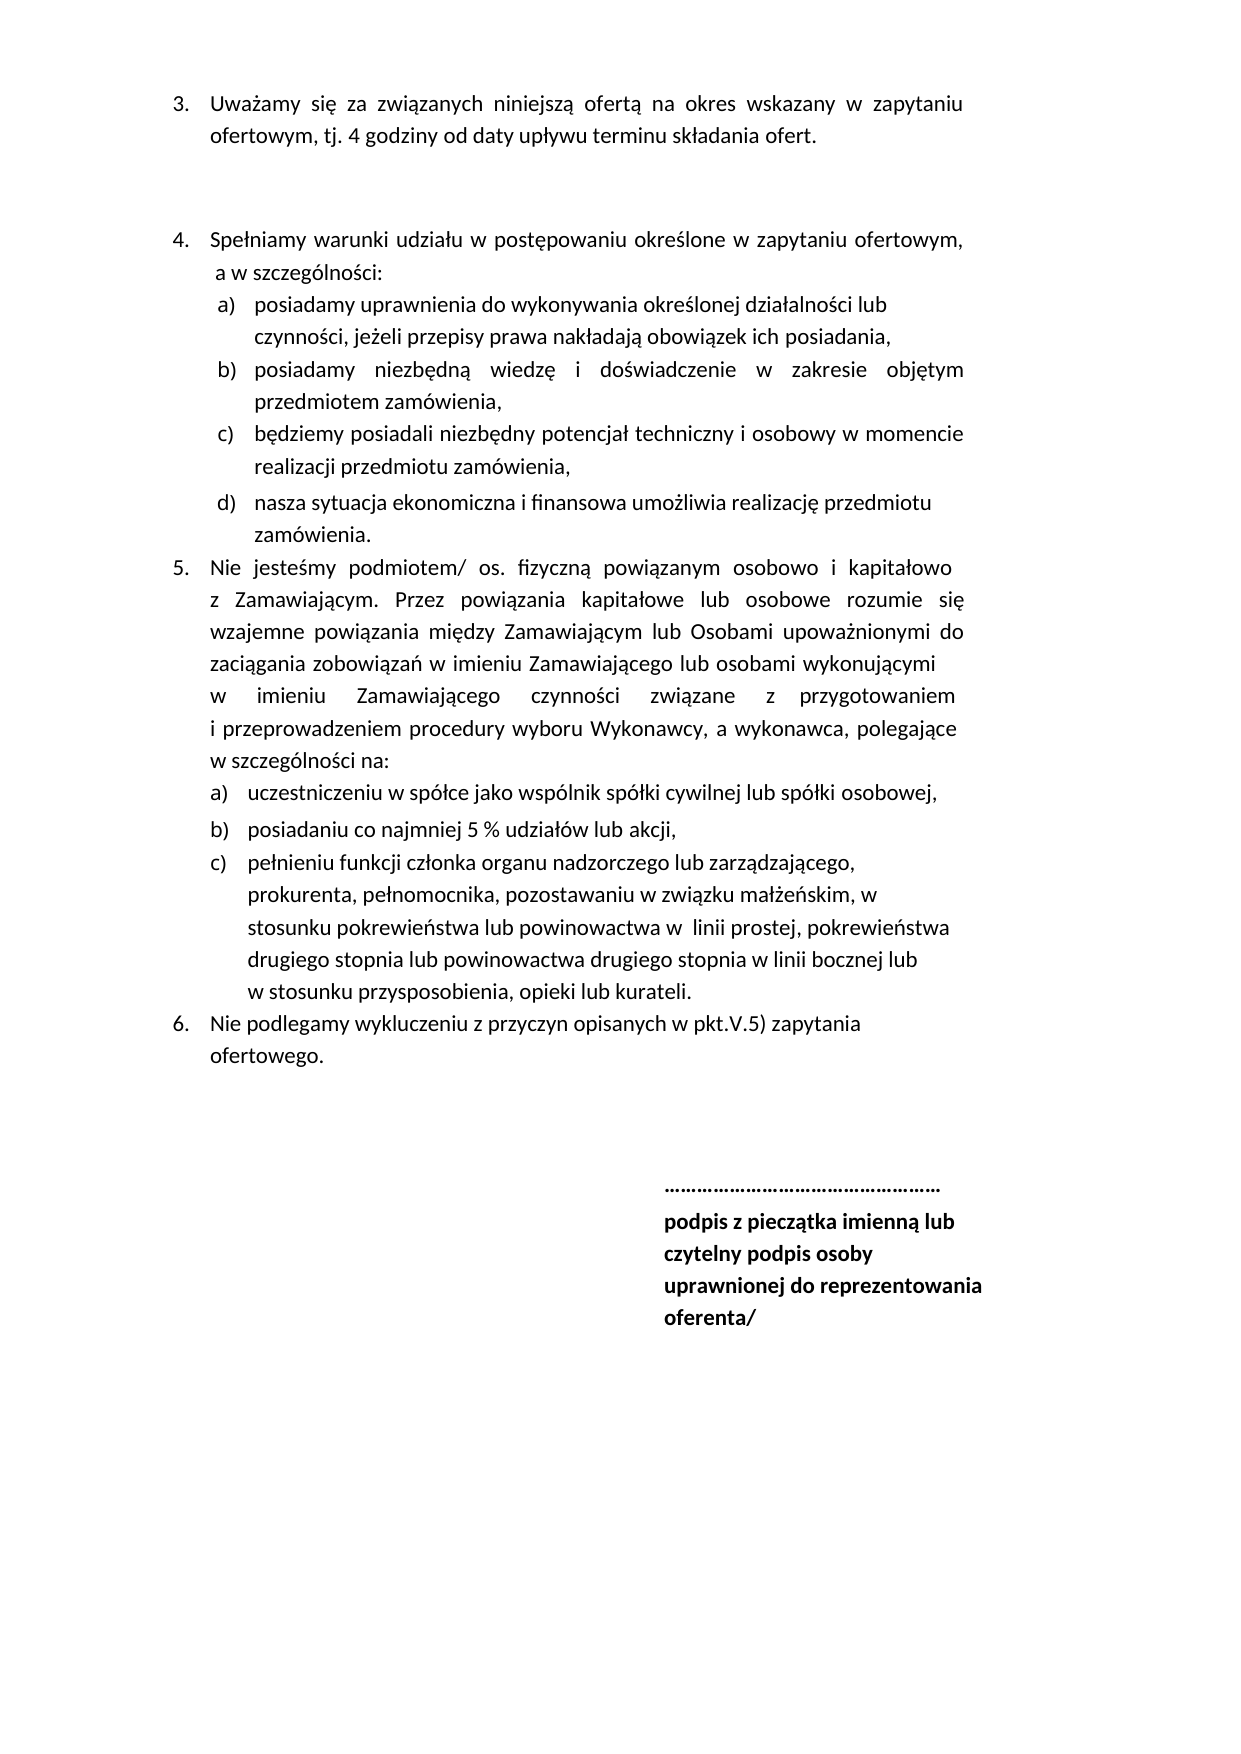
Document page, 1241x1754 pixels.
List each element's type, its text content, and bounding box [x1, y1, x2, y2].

list pełnieniu funkcji członka organu nadzorczego lub zarządzającego, prokurenta, pełnomocnika, pozostawaniu w związku małżeńskim, w stosunku pokrewieństwa lub powinowactwa w linii prostej, pokrewieństwa drugiego stopnia lub powinowactwa drugiego stopnia w linii bocznej lub w stosunku przysposobienia, opieki lub kurateli. [210, 848, 965, 1005]
text …………………………………………… [664, 1171, 989, 1198]
list Uważamy się za związanych niniejszą ofertą na okres wskazany w zapytaniu ofertowym, tj. 4 godziny od daty upływu terminu składania ofert. [172, 89, 965, 149]
list Spełniamy warunki udziału w postępowaniu określone w zapytaniu ofertowym, a w szczególności: [172, 226, 964, 286]
list Nie jesteśmy podmiotem/ os. fizyczną powiązanym osobowo i kapitałowo z Zamawiającym. Przez powiązania kapitałowe lub osobowe rozumie się wzajemne powiązania między Zamawiającym lub Osobami upoważnionymi do zaciągania zobowiązań w imieniu Zamawiającego lub osobami wykonującymi w imieniu Zamawiającego czynności związane z przygotowaniem i przeprowadzeniem procedury wyboru Wykonawcy, a wykonawca, polegające w szczególności na: [172, 553, 965, 774]
list Nie podlegamy wykluczeniu z przyczyn opisanych w pkt.V.5) zapytania ofertowego. [172, 1009, 964, 1069]
list nasza sytuacja ekonomiczna i finansowa umożliwia realizację przedmiotu zamówienia. [217, 488, 989, 548]
list posiadaniu co najmniej 5 % udziałów lub akcji, [210, 815, 989, 843]
list uczestniczeniu w spółce jako wspólnik spółki cywilnej lub spółki osobowej, [210, 778, 989, 807]
text podpis z pieczątka imienną lub czytelny podpis osoby uprawnionej do reprezentowania oferenta/ [664, 1207, 989, 1332]
list posiadamy niezbędną wiedzę i doświadczenie w zakresie objętym przedmiotem zamówienia, [217, 355, 965, 415]
list posiadamy uprawnienia do wykonywania określonej działalności lub czynności, jeżeli przepisy prawa nakładają obowiązek ich posiadania, [217, 290, 964, 351]
list będziemy posiadali niezbędny potencjał techniczny i osobowy w momencie realizacji przedmiotu zamówienia, [217, 419, 965, 480]
